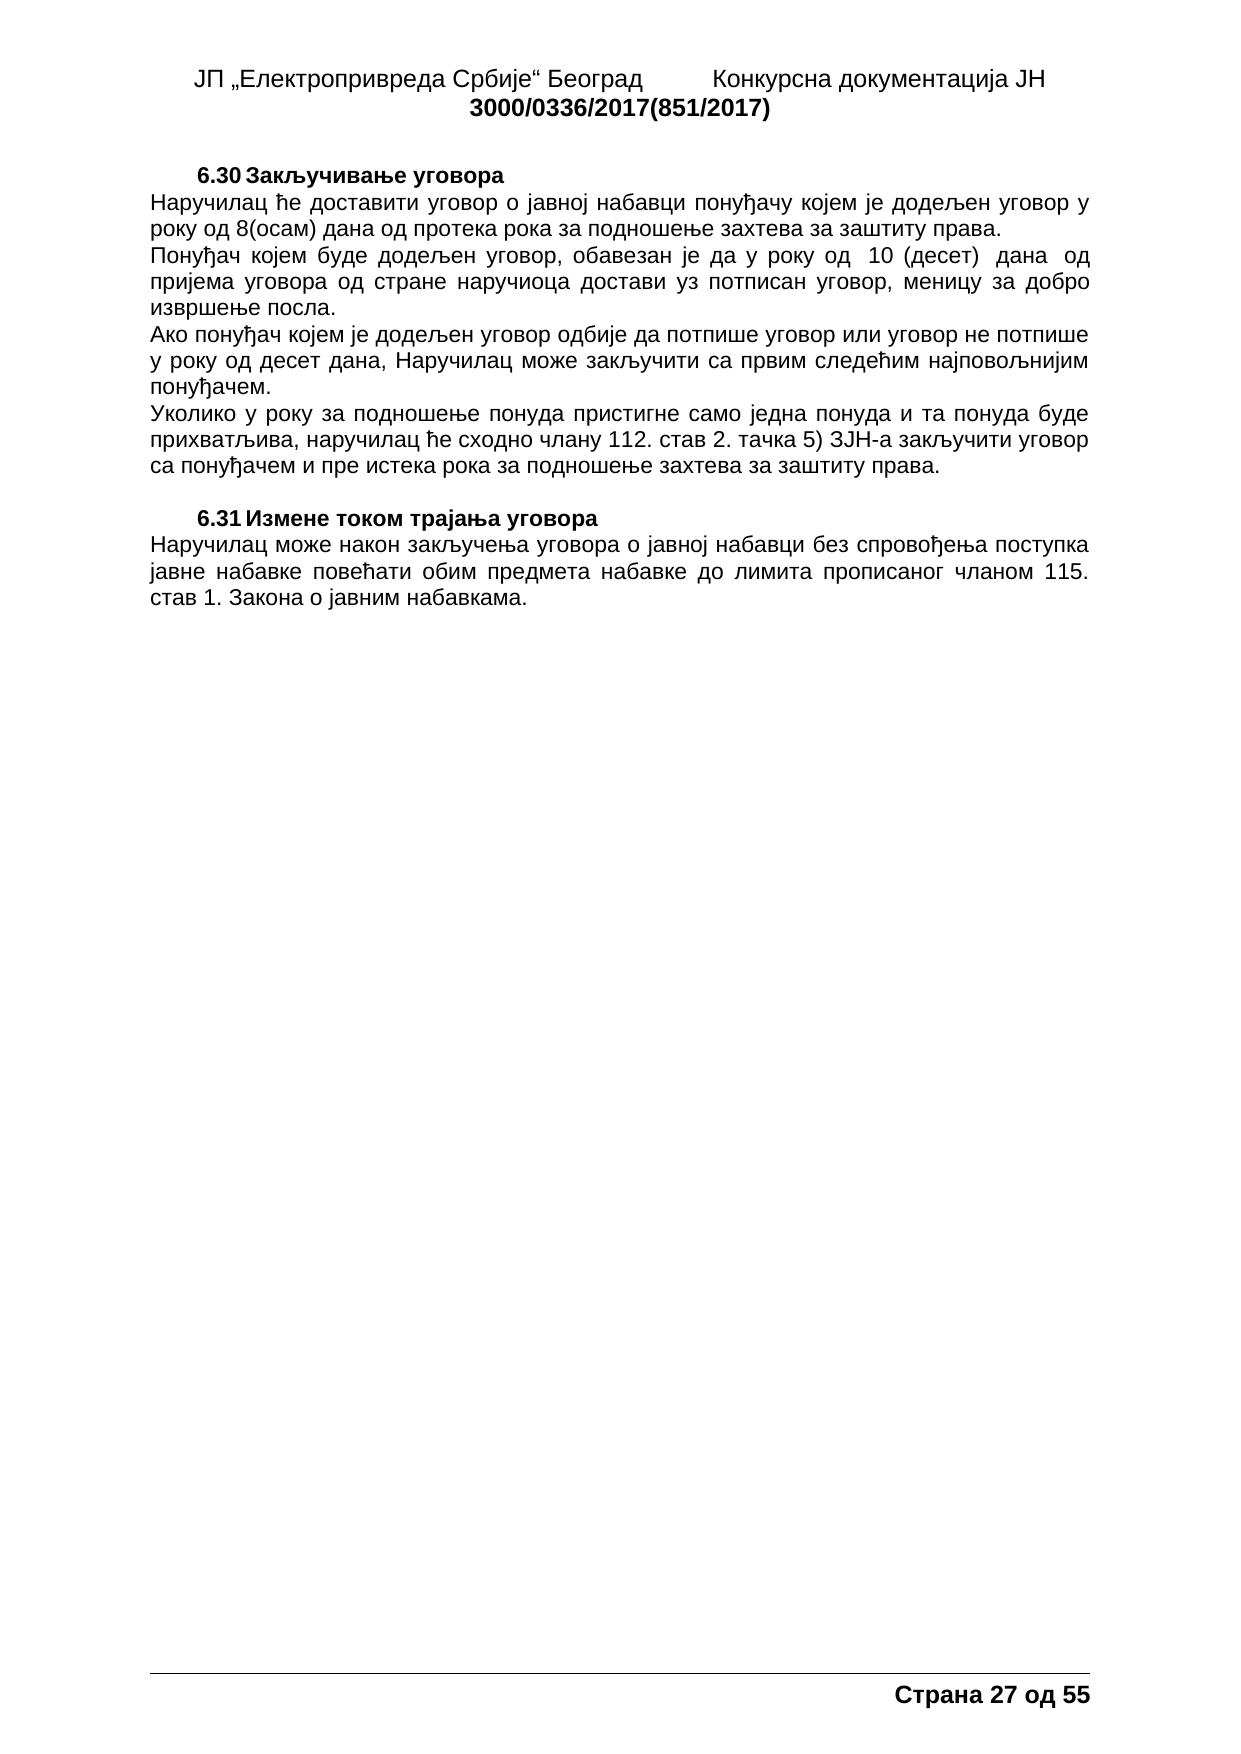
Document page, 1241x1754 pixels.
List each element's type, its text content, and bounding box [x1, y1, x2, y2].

list Измене током трајања уговора [197, 505, 1090, 531]
list Закључивање уговора [197, 162, 1090, 189]
text Ако понуђач којем је додељен уговор одбије да потпише уговор или уговор не потпише у року од десет дана, Наручилац може закључити са првим следећим најповољнијим понуђачем. [150, 321, 1090, 400]
text Наручилац ће доставити уговор о јавној набавци понуђачу којем је додељен уговор у року од 8(осам) дана од протека рока за подношење захтева за заштиту права. [150, 189, 1090, 242]
text Понуђач којем буде додељен уговор, обавезан је да у року од 10 (десет) дана од пријема уговора од стране наручиоца достави уз потписан уговор, меницу за добро извршење посла. [150, 242, 1090, 321]
text Уколико у року за подношење понуда пристигне само једна понуда и та понуда буде прихватљива, наручилац ће сходно члану 112. став 2. тачка 5) ЗЈН-а закључити уговор са понуђачем и пре истека рока за подношење захтева за заштиту права. [150, 400, 1090, 479]
text Наручилац може након закључења уговора о јавној набавци без спровођења поступка јавне набавке повећати обим предмета набавке до лимита прописаног чланом 115. став 1. Закона о јавним набавкама. [150, 531, 1090, 611]
